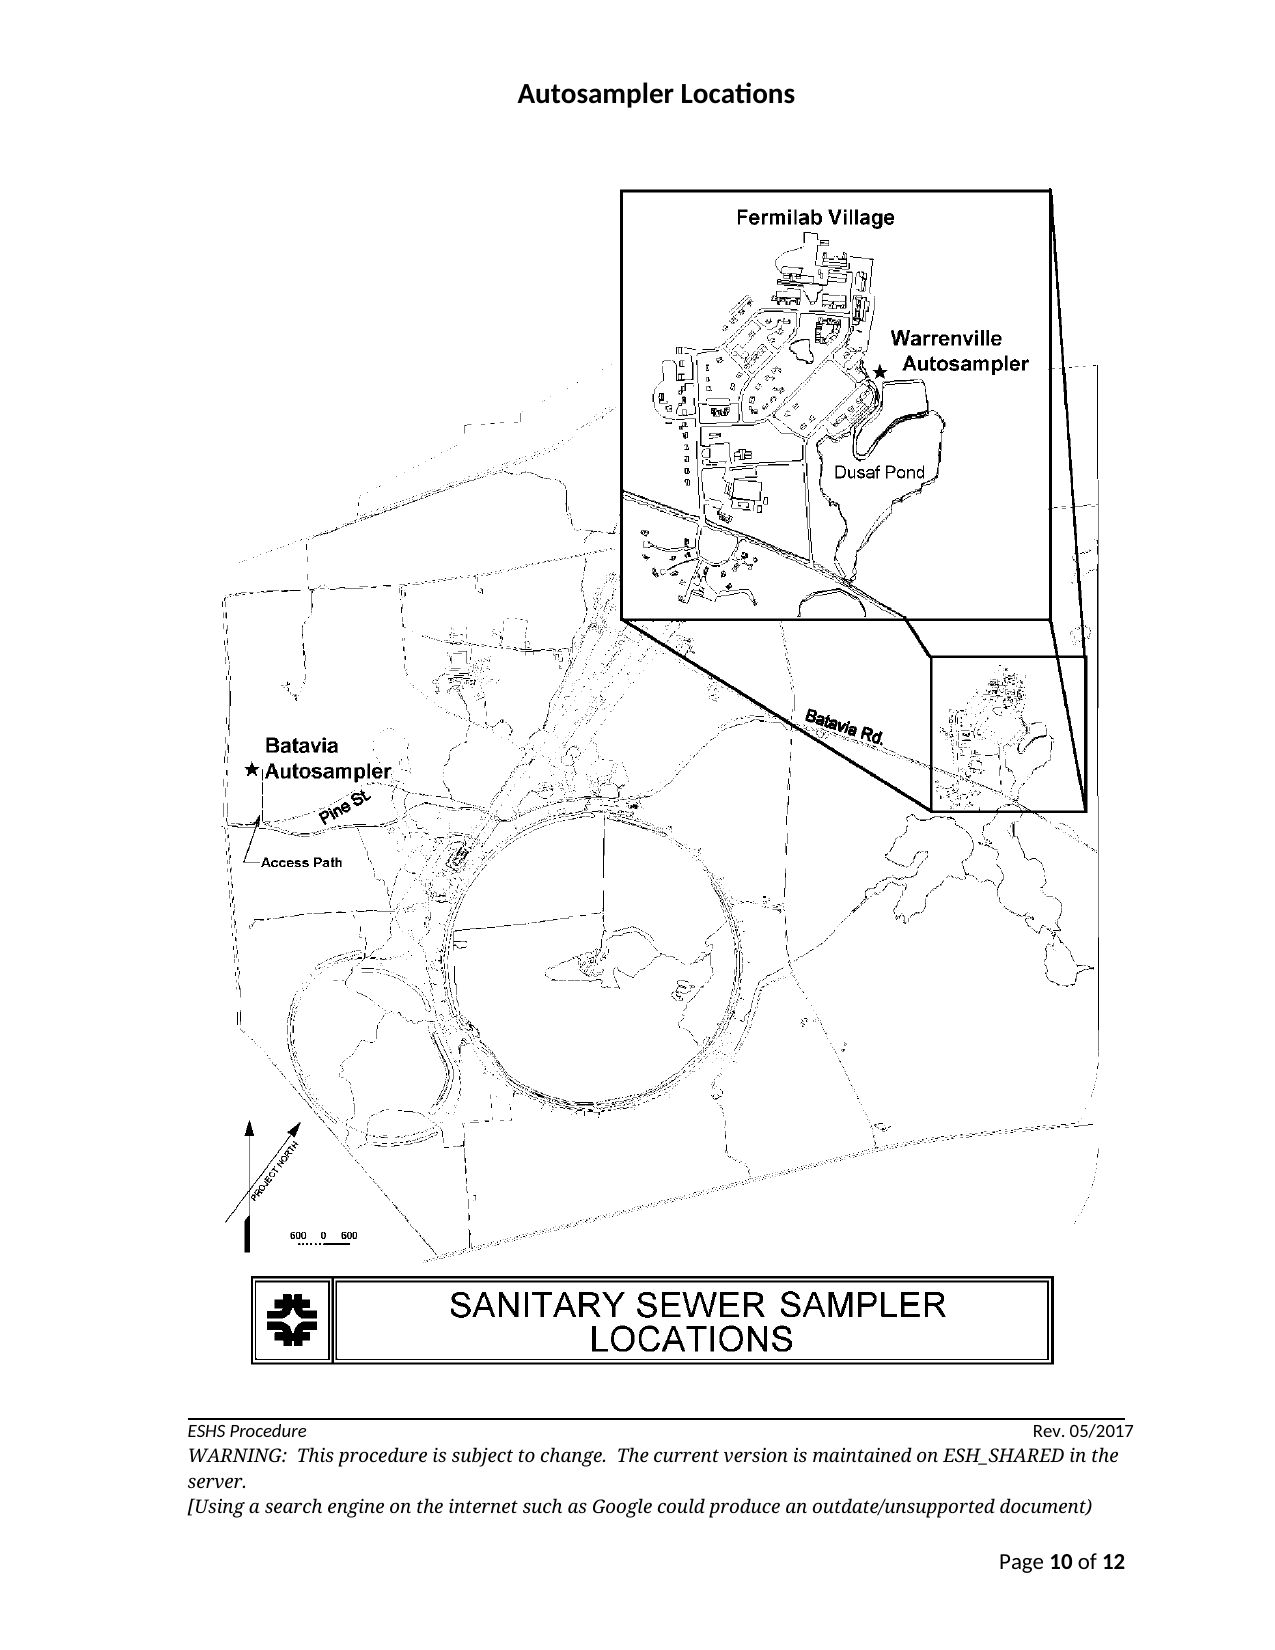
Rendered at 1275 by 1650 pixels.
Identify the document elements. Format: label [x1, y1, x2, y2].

picture [206, 150, 1107, 1375]
